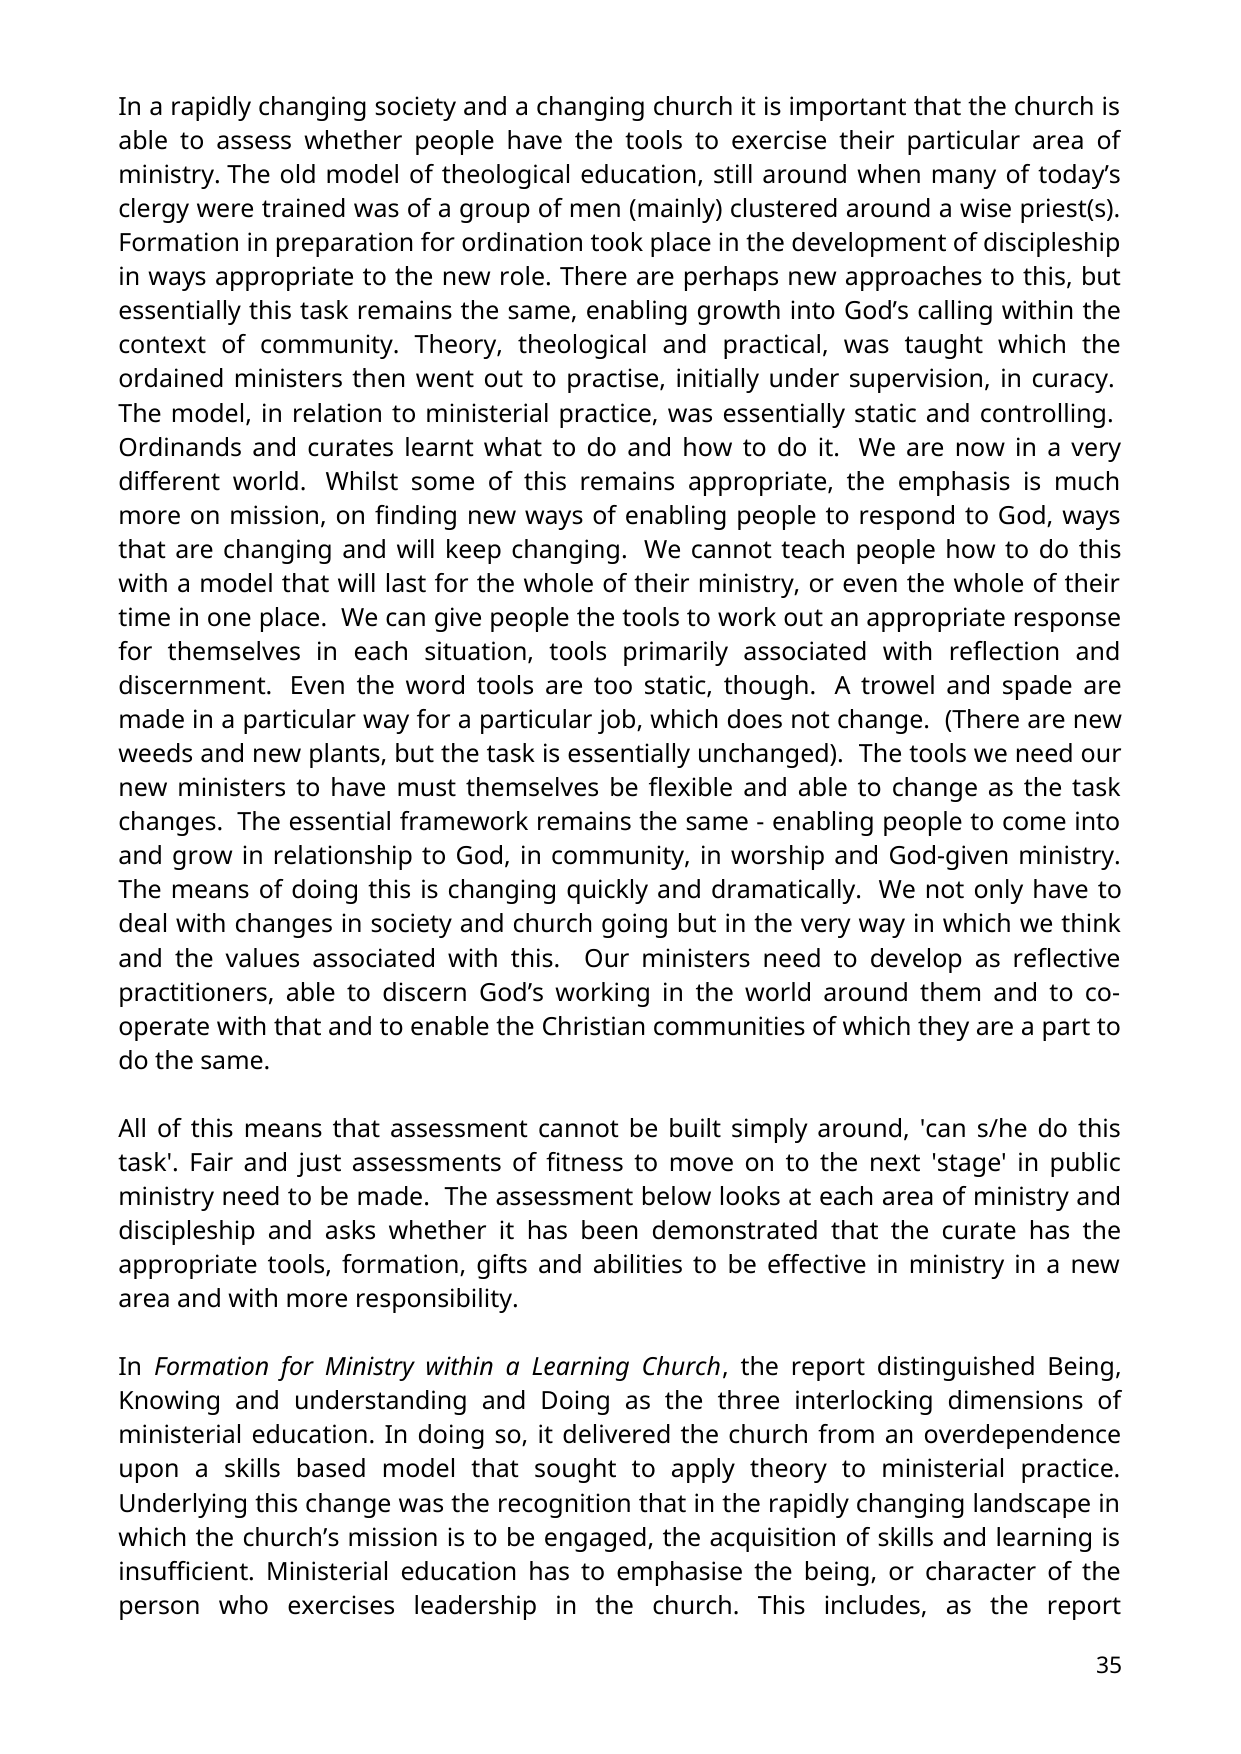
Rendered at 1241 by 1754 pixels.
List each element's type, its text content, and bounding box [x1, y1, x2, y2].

text In a rapidly changing society and a changing church it is important that the church is able to assess whether people have the tools to exercise their particular area of ministry. The old model of theological education, still around when many of today’s clergy were trained was of a group of men (mainly) clustered around a wise priest(s). Formation in preparation for ordination took place in the development of discipleship in ways appropriate to the new role. There are perhaps new approaches to this, but essentially this task remains the same, enabling growth into God’s calling within the context of community. Theory, theological and practical, was taught which the ordained ministers then went out to practise, initially under supervision, in curacy. The model, in relation to ministerial practice, was essentially static and controlling. Ordinands and curates learnt what to do and how to do it. We are now in a very different world. Whilst some of this remains appropriate, the emphasis is much more on mission, on finding new ways of enabling people to respond to God, ways that are changing and will keep changing. We cannot teach people how to do this with a model that will last for the whole of their ministry, or even the whole of their time in one place. We can give people the tools to work out an appropriate response for themselves in each situation, tools primarily associated with reflection and discernment. Even the word tools are too static, though. A trowel and spade are made in a particular way for a particular job, which does not change. (There are new weeds and new plants, but the task is essentially unchanged). The tools we need our new ministers to have must themselves be flexible and able to change as the task changes. The essential framework remains the same - enabling people to come into and grow in relationship to God, in community, in worship and God-given ministry. The means of doing this is changing quickly and dramatically. We not only have to deal with changes in society and church going but in the very way in which we think and the values associated with this. Our ministers need to develop as reflective practitioners, able to discern God’s working in the world around them and to co-operate with that and to enable the Christian communities of which they are a part to do the same. [118, 89, 1122, 1076]
text All of this means that assessment cannot be built simply around, 'can s/he do this task'. Fair and just assessments of fitness to move on to the next 'stage' in public ministry need to be made. The assessment below looks at each area of ministry and discipleship and asks whether it has been demonstrated that the curate has the appropriate tools, formation, gifts and abilities to be effective in ministry in a new area and with more responsibility. [118, 1111, 1122, 1315]
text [118, 1349, 1122, 1621]
